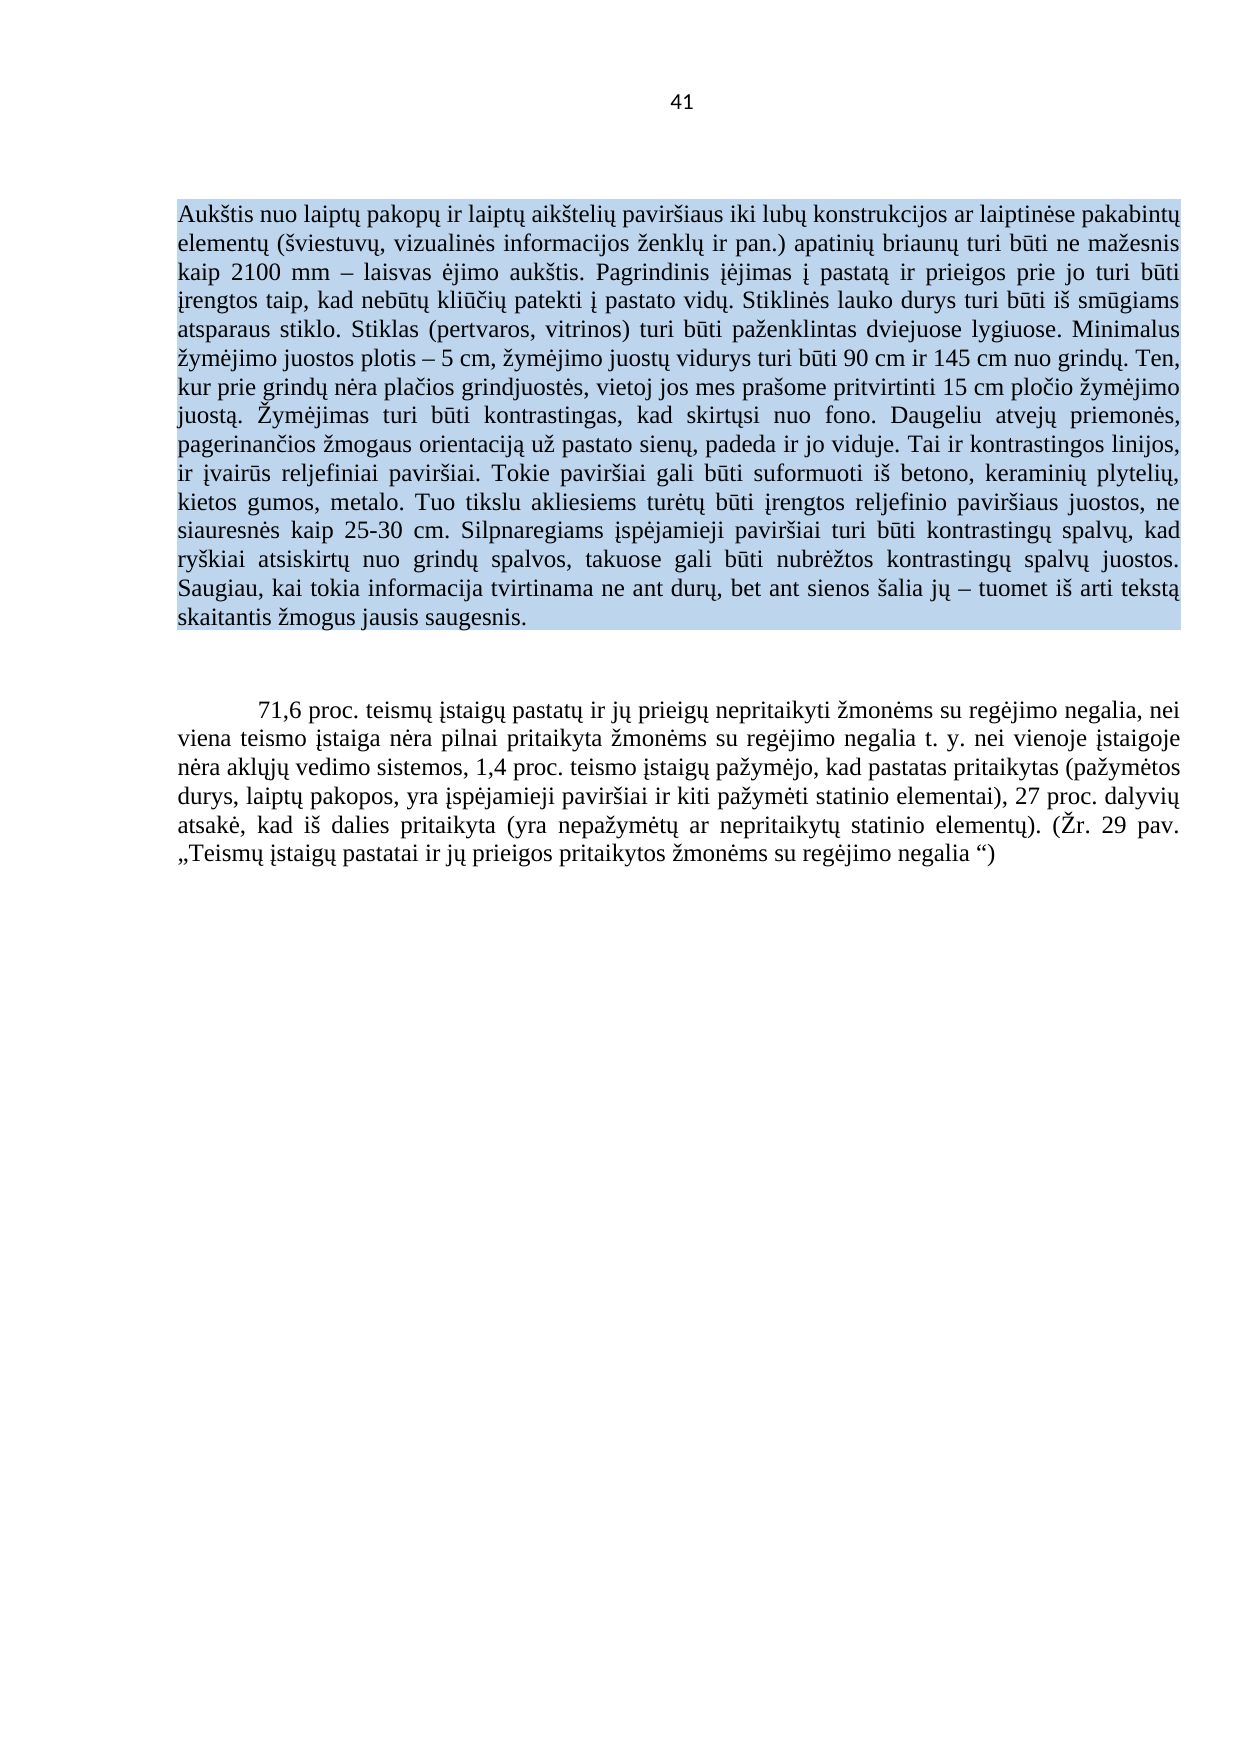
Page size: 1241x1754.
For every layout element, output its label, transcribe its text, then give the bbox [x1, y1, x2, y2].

text 71,6 proc. teismų įstaigų pastatų ir jų prieigų nepritaikyti žmonėms su regėjimo negalia, nei viena teismo įstaiga nėra pilnai pritaikyta žmonėms su regėjimo negalia t. y. nei vienoje įstaigoje nėra aklųjų vedimo sistemos, 1,4 proc. teismo įstaigų pažymėjo, kad pastatas pritaikytas (pažymėtos durys, laiptų pakopos, yra įspėjamieji paviršiai ir kiti pažymėti statinio elementai), 27 proc. dalyvių atsakė, kad iš dalies pritaikyta (yra nepažymėtų ar nepritaikytų statinio elementų). (Žr. 29 pav. „Teismų įstaigų pastatai ir jų prieigos pritaikytos žmonėms su regėjimo negalia “) [177, 695, 1181, 867]
text Aukštis nuo laiptų pakopų ir laiptų aikštelių paviršiaus iki lubų konstrukcijos ar laiptinėse pakabintų elementų (šviestuvų, vizualinės informacijos ženklų ir pan.) apatinių briaunų turi būti ne mažesnis kaip 2100 mm – laisvas ėjimo aukštis. Pagrindinis įėjimas į pastatą ir prieigos prie jo turi būti įrengtos taip, kad nebūtų kliūčių patekti į pastato vidų. Stiklinės lauko durys turi būti iš smūgiams atsparaus stiklo. Stiklas (pertvaros, vitrinos) turi būti paženklintas dviejuose lygiuose. Minimalus žymėjimo juostos plotis – 5 cm, žymėjimo juostų vidurys turi būti 90 cm ir 145 cm nuo grindų. Ten, kur prie grindų nėra plačios grindjuostės, vietoj jos mes prašome pritvirtinti 15 cm pločio žymėjimo juostą. Žymėjimas turi būti kontrastingas, kad skirtųsi nuo fono. Daugeliu atvejų priemonės, pagerinančios žmogaus orientaciją už pastato sienų, padeda ir jo viduje. Tai ir kontrastingos linijos, ir įvairūs reljefiniai paviršiai. Tokie paviršiai gali būti suformuoti iš betono, keraminių plytelių, kietos gumos, metalo. Tuo tikslu akliesiems turėtų būti įrengtos reljefinio paviršiaus juostos, ne siauresnės kaip 25-30 cm. Silpnaregiams įspėjamieji paviršiai turi būti kontrastingų spalvų, kad ryškiai atsiskirtų nuo grindų spalvos, takuose gali būti nubrėžtos kontrastingų spalvų juostos. Saugiau, kai tokia informacija tvirtinama ne ant durų, bet ant sienos šalia jų – tuomet iš arti tekstą skaitantis žmogus jausis saugesnis. [177, 199, 1181, 630]
